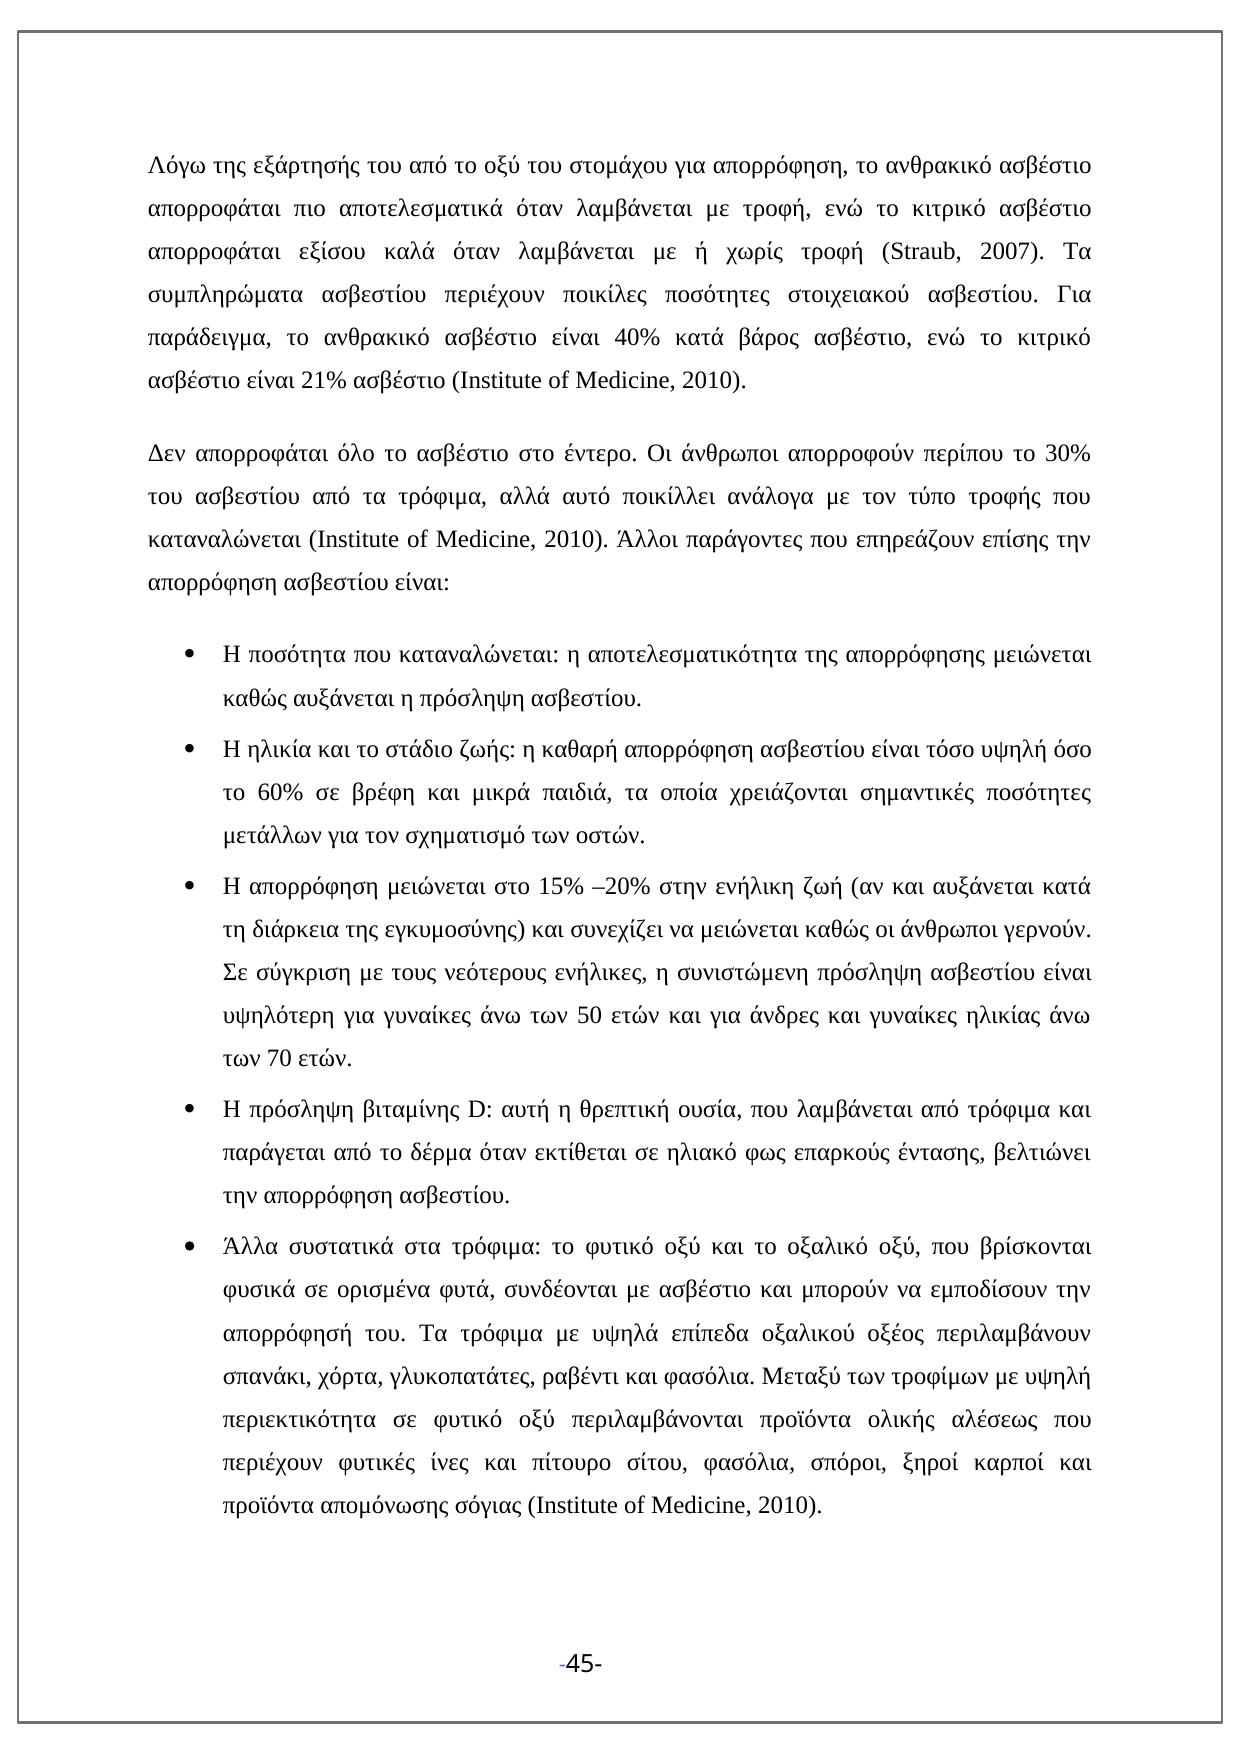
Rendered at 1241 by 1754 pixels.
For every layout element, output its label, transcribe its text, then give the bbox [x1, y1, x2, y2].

text Δεν απορροφάται όλο το ασβέστιο στο έντερο. Οι άνθρωποι απορροφούν περίπου το 30% του ασβεστίου από τα τρόφιμα, αλλά αυτό ποικίλλει ανάλογα με τον τύπο τροφής που καταναλώνεται (Institute of Medicine, 2010). Άλλοι παράγοντες που επηρεάζουν επίσης την απορρόφηση ασβεστίου είναι: [148, 438, 1092, 596]
list Η ποσότητα που καταναλώνεται: η αποτελεσματικότητα της απορρόφησης μειώνεται καθώς αυξάνεται η πρόσληψη ασβεστίου. [185, 639, 1092, 711]
list Άλλα συστατικά στα τρόφιμα: το φυτικό οξύ και το οξαλικό οξύ, που βρίσκονται φυσικά σε ορισμένα φυτά, συνδέονται με ασβέστιο και μπορούν να εμποδίσουν την απορρόφησή του. Τα τρόφιμα με υψηλά επίπεδα οξαλικού οξέος περιλαμβάνουν σπανάκι, χόρτα, γλυκοπατάτες, ραβέντι και φασόλια. Μεταξύ των τροφίμων με υψηλή περιεκτικότητα σε φυτικό οξύ περιλαμβάνονται προϊόντα ολικής αλέσεως που περιέχουν φυτικές ίνες και πίτουρο σίτου, φασόλια, σπόροι, ξηροί καρποί και προϊόντα απομόνωσης σόγιας (Institute of Medicine, 2010). [185, 1231, 1092, 1519]
list Η απορρόφηση μειώνεται στο 15% –20% στην ενήλικη ζωή (αν και αυξάνεται κατά τη διάρκεια της εγκυμοσύνης) και συνεχίζει να μειώνεται καθώς οι άνθρωποι γερνούν. Σε σύγκριση με τους νεότερους ενήλικες, η συνιστώμενη πρόσληψη ασβεστίου είναι υψηλότερη για γυναίκες άνω των 50 ετών και για άνδρες και γυναίκες ηλικίας άνω των 70 ετών. [185, 871, 1092, 1072]
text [148, 150, 1092, 394]
list Η πρόσληψη βιταμίνης D: αυτή η θρεπτική ουσία, που λαμβάνεται από τρόφιμα και παράγεται από το δέρμα όταν εκτίθεται σε ηλιακό φως επαρκούς έντασης, βελτιώνει την απορρόφηση ασβεστίου. [185, 1094, 1092, 1209]
list Η ηλικία και το στάδιο ζωής: η καθαρή απορρόφηση ασβεστίου είναι τόσο υψηλή όσο το 60% σε βρέφη και μικρά παιδιά, τα οποία χρειάζονται σημαντικές ποσότητες μετάλλων για τον σχηματισμό των οστών. [185, 734, 1092, 849]
